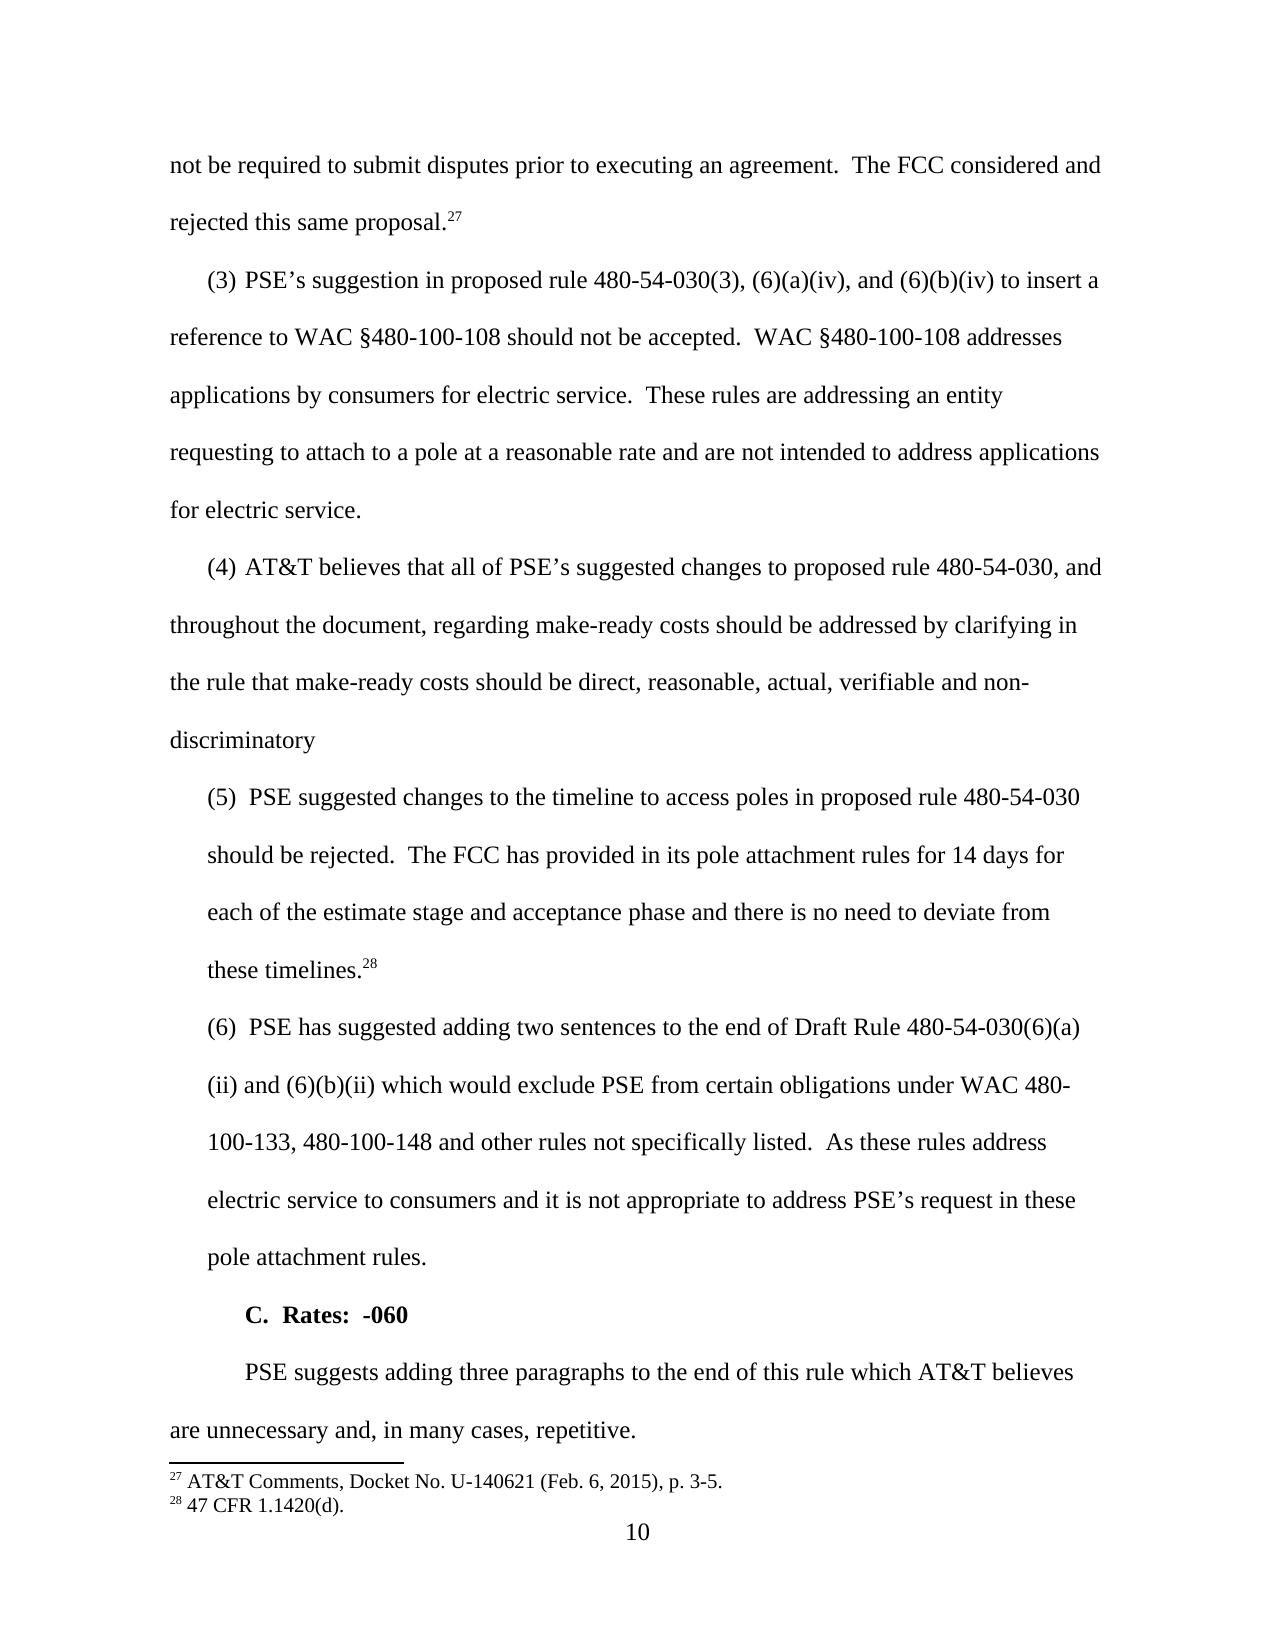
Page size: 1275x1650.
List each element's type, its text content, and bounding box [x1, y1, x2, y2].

list AT&T believes that all of PSE’s suggested changes to proposed rule 480-54-030, and throughout the document, regarding make-ready costs should be addressed by clarifying in the rule that make-ready costs should be direct, reasonable, actual, verifiable and non-discriminatory [169, 552, 1106, 754]
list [169, 150, 1106, 236]
list PSE’s suggestion in proposed rule 480-54-030(3), (6)(a)(iv), and (6)(b)(iv) to insert a reference to WAC §480-100-108 should not be accepted. WAC §480-100-108 addresses applications by consumers for electric service. These rules are addressing an entity requesting to attach to a pole at a reasonable rate and are not intended to address applications for electric service. [169, 265, 1106, 524]
text PSE suggests adding three paragraphs to the end of this rule which AT&T believes are unnecessary and, in many cases, repetitive. [169, 1357, 1106, 1444]
text (6) PSE has suggested adding two sentences to the end of Draft Rule 480-54-030(6)(a)(ii) and (6)(b)(ii) which would exclude PSE from certain obligations under WAC 480-100-133, 480-100-148 and other rules not specifically listed. As these rules address electric service to consumers and it is not appropriate to address PSE’s request in these pole attachment rules. [207, 1012, 1106, 1271]
text (5) PSE suggested changes to the timeline to access poles in proposed rule 480-54-030 should be rejected. The FCC has provided in its pole attachment rules for 14 days for each of the estimate stage and acceptance phase and there is no need to deviate from these timelines. [207, 782, 1106, 984]
list Rates: -060 [244, 1300, 1106, 1329]
